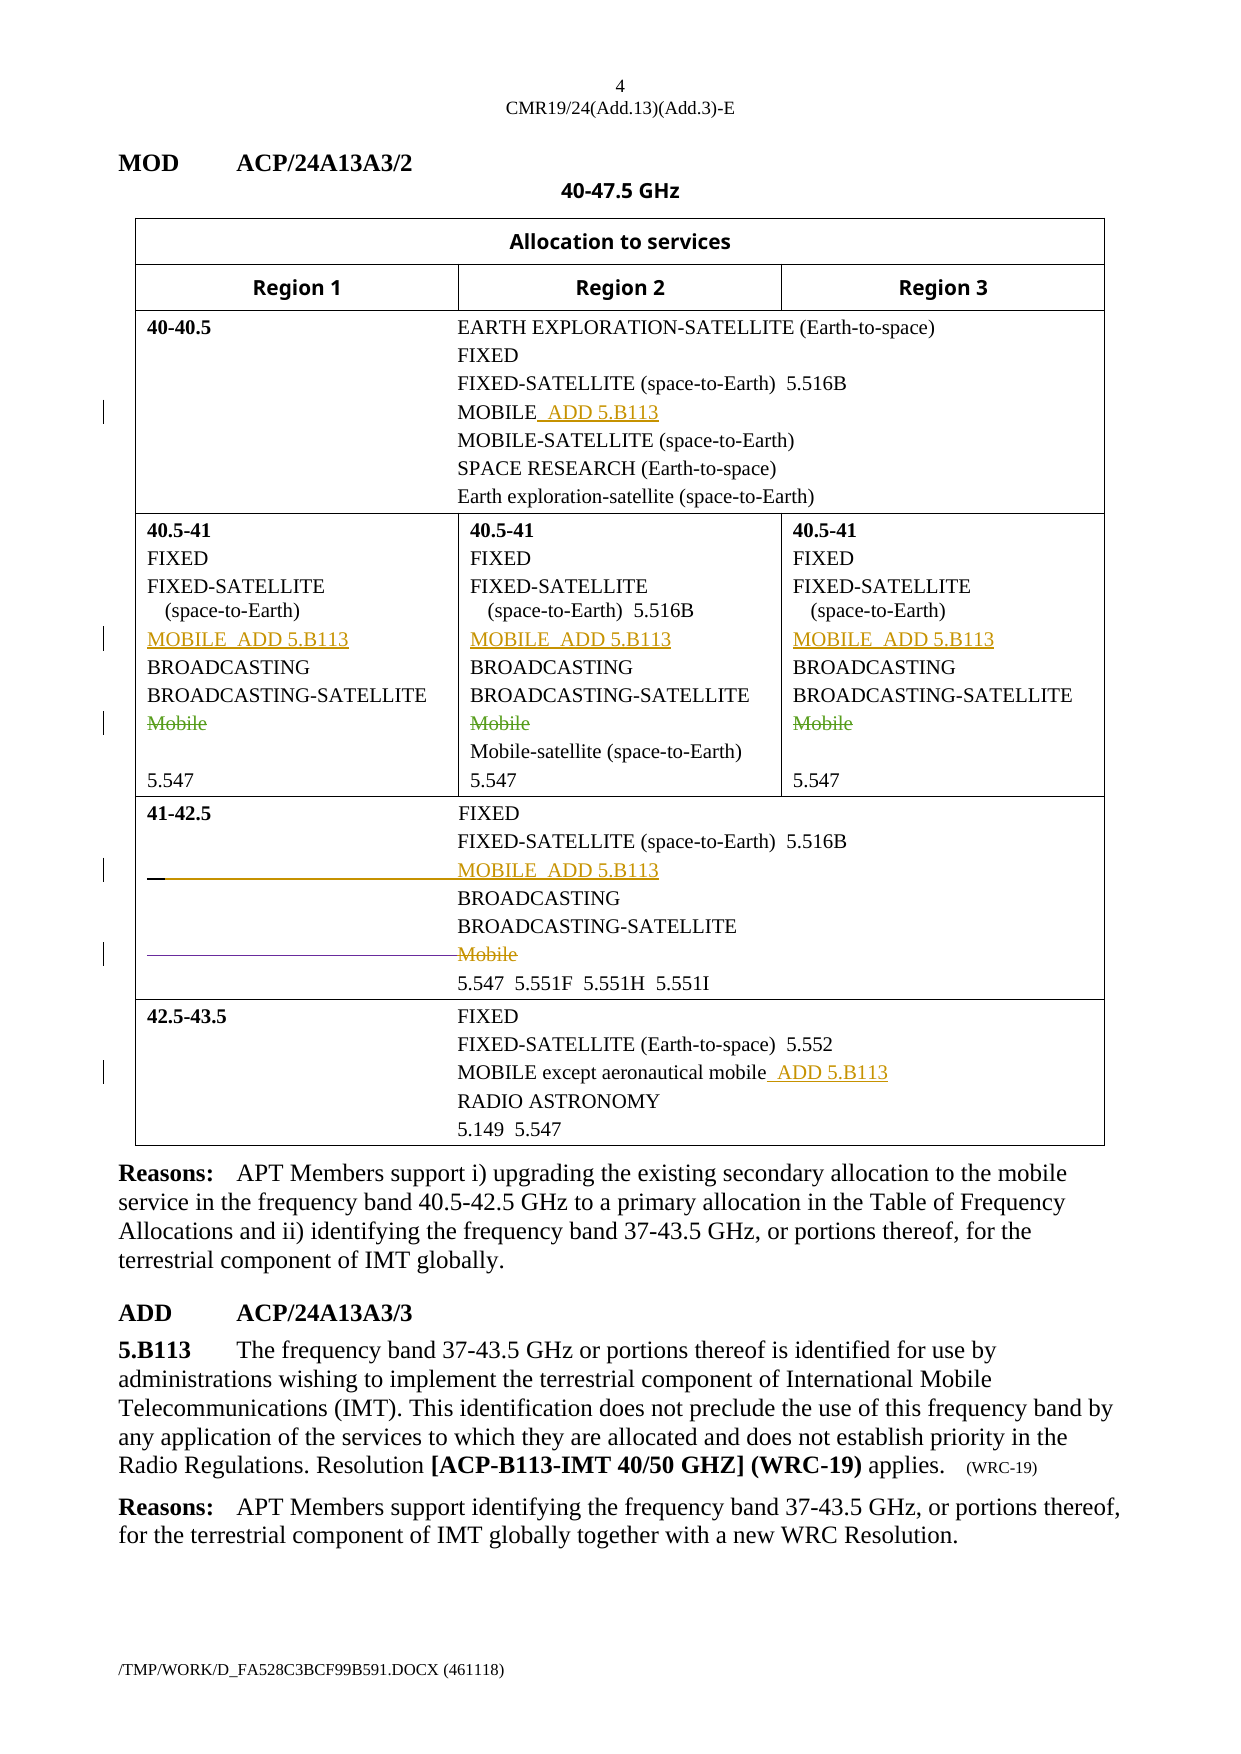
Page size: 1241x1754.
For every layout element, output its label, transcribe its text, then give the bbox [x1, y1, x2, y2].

text Reasons: APT Members support identifying the frequency band 37-43.5 GHz, or portions thereof, for the terrestrial component of IMT globally together with a new WRC Resolution. [118, 1492, 1122, 1549]
table_cell Region 2 [459, 265, 781, 310]
text 5.B113 The frequency band 37-43.5 GHz or portions thereof is identified for use by administrations wishing to implement the terrestrial component of International Mobile Telecommunications (IMT). This identification does not preclude the use of this frequency band by any application of the services to which they are allocated and does not establish priority in the Radio Regulations. Resolution [ACP-B113-IMT 40/50 GHZ] (WRC-19) applies. (WRC-19) [118, 1336, 1122, 1479]
text Reasons: APT Members support i) upgrading the existing secondary allocation to the mobile service in the frequency band 40.5-42.5 GHz to a primary allocation in the Table of Frequency Allocations and ii) identifying the frequency band 37-43.5 GHz, or portions thereof, for the terrestrial component of IMT globally. [118, 1158, 1122, 1273]
table_cell 40-40.5 EARTH EXPLORATION-SATELLITE (Earth-to-space) FIXED FIXED-SATELLITE (space-to-Earth) 5.516B MOBILE MOBILE-SATELLITE (space-to-Earth) SPACE RESEARCH (Earth-to-space) Earth exploration-satellite (space-to-Earth) [136, 311, 1104, 512]
table_cell Region 1 [136, 265, 458, 310]
title 40-47.5 GHz [118, 176, 1122, 205]
table_cell 40.5-41 FIXED FIXED-SATELLITE (space-to-Earth) BROADCASTING BROADCASTING-SATELLITE 5.547 [782, 514, 1104, 796]
text MOD ACP/24A13A3/2 [118, 148, 1122, 176]
table_cell 40.5-41 FIXED FIXED-SATELLITE (space-to-Earth) BROADCASTING BROADCASTING-SATELLITE 5.547 [136, 514, 458, 796]
text ADD ACP/24A13A3/3#49852 [118, 1298, 1122, 1327]
table_header Allocation to services [136, 219, 1104, 263]
table_cell 42.5-43.5 FIXED FIXED-SATELLITE (Earth-to-space) 5.552 MOBILE except aeronautical mobile RADIO ASTRONOMY 5.149 5.547 [136, 1000, 1104, 1145]
table_cell 40.5-41 FIXED FIXED-SATELLITE (space-to-Earth) 5.516B BROADCASTING BROADCASTING-SATELLITE Mobile-satellite (space-to-Earth) 5.547 [459, 514, 781, 796]
table_cell 41-42.5 FIXED FIXED-SATELLITE (space-to-Earth) 5.516B BROADCASTING BROADCASTING-SATELLITE 5.547 5.551F 5.551H 5.551I [136, 797, 1104, 999]
table_cell Region 3 [782, 265, 1104, 310]
